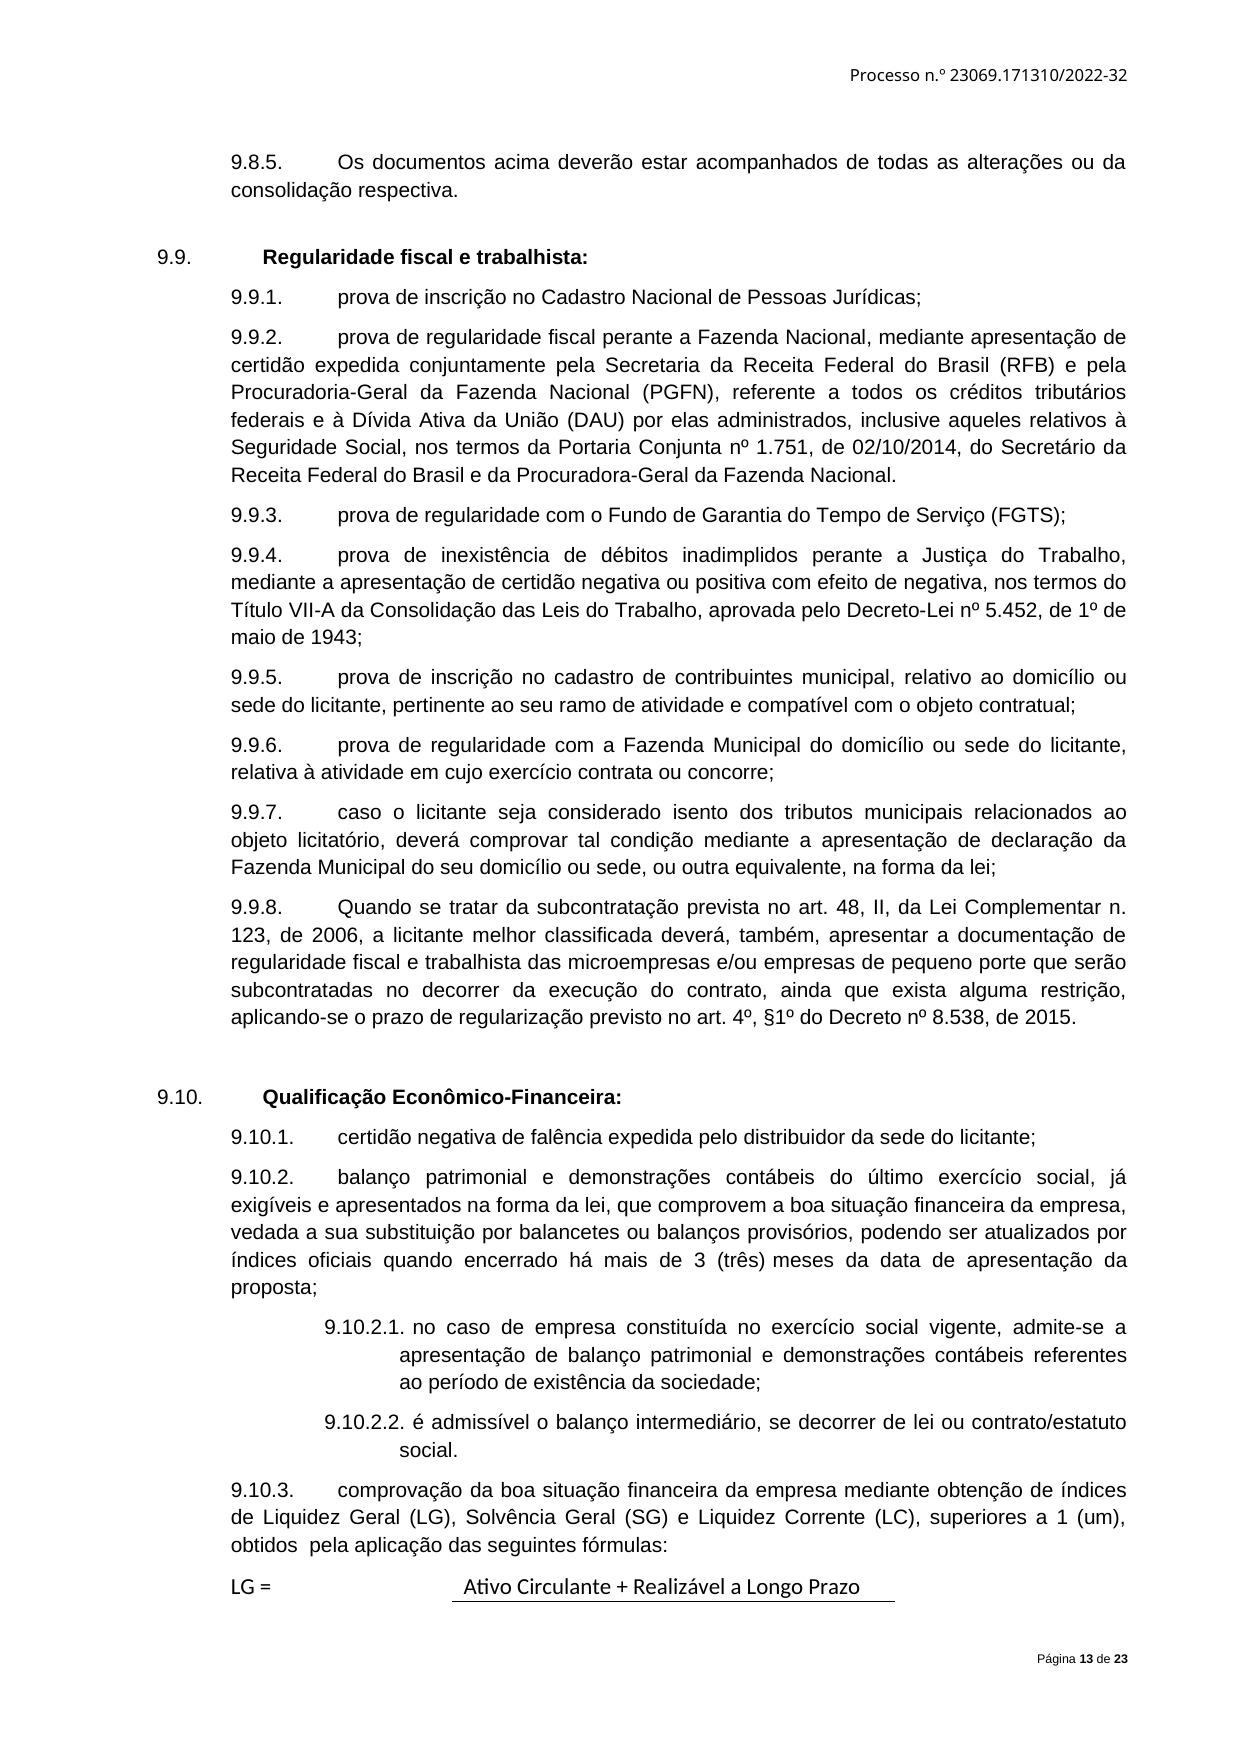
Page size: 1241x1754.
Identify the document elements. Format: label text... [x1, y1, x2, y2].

list prova de inscrição no cadastro de contribuintes municipal, relativo ao domicílio ou sede do licitante, pertinente ao seu ramo de atividade e compatível com o objeto contratual; [231, 665, 1128, 716]
list comprovação da boa situação financeira da empresa mediante obtenção de índices de Liquidez Geral (LG), Solvência Geral (SG) e Liquidez Corrente (LC), superiores a 1 (um), obtidos pela aplicação das seguintes fórmulas: [231, 1477, 1128, 1556]
list certidão negativa de falência expedida pelo distribuidor da sede do licitante; [231, 1125, 1128, 1149]
list prova de inexistência de débitos inadimplidos perante a Justiça do Trabalho, mediante a apresentação de certidão negativa ou positiva com efeito de negativa, nos termos do Título VII-A da Consolidação das Leis do Trabalho, aprovada pelo Decreto-Lei nº 5.452, de 1º de maio de 1943; [231, 542, 1128, 649]
list Quando se tratar da subcontratação prevista no art. 48, II, da Lei Complementar n. 123, de 2006, a licitante melhor classificada deverá, também, apresentar a documentação de regularidade fiscal e trabalhista das microempresas e/ou empresas de pequeno porte que serão subcontratadas no decorrer da execução do contrato, ainda que exista alguma restrição, aplicando-se o prazo de regularização previsto no art. 4º, §1º do Decreto nº 8.538, de 2015. [231, 895, 1128, 1029]
list prova de regularidade com o Fundo de Garantia do Tempo de Serviço (FGTS); [231, 502, 1128, 526]
list balanço patrimonial e demonstrações contábeis do último exercício social, já exigíveis e apresentados na forma da lei, que comprovem a boa situação financeira da empresa, vedada a sua substituição por balancetes ou balanços provisórios, podendo ser atualizados por índices oficiais quando encerrado há mais de 3 (três) meses da data de apresentação da proposta; [231, 1165, 1128, 1299]
list Regularidade fiscal e trabalhista: [157, 245, 1128, 269]
list prova de regularidade fiscal perante a Fazenda Nacional, mediante apresentação de certidão expedida conjuntamente pela Secretaria da Receita Federal do Brasil (RFB) e pela Procuradoria-Geral da Fazenda Nacional (PGFN), referente a todos os créditos tributários federais e à Dívida Ativa da União (DAU) por elas administrados, inclusive aqueles relativos à Seguridade Social, nos termos da Portaria Conjunta nº 1.751, de 02/10/2014, do Secretário da Receita Federal do Brasil e da Procuradora-Geral da Fazenda Nacional. [231, 325, 1128, 486]
list no caso de empresa constituída no exercício social vigente, admite-se a apresentação de balanço patrimonial e demonstrações contábeis referentes ao período de existência da sociedade; [324, 1315, 1128, 1394]
table_header LG = [219, 1573, 452, 1601]
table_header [452, 1573, 895, 1601]
list prova de inscrição no Cadastro Nacional de Pessoas Jurídicas; [231, 285, 1128, 309]
list caso o licitante seja considerado isento dos tributos municipais relacionados ao objeto licitatório, deverá comprovar tal condição mediante a apresentação de declaração da Fazenda Municipal do seu domicílio ou sede, ou outra equivalente, na forma da lei; [231, 800, 1128, 879]
list prova de regularidade com a Fazenda Municipal do domicílio ou sede do licitante, relativa à atividade em cujo exercício contrata ou concorre; [231, 732, 1128, 784]
list Os documentos acima deverão estar acompanhados de todas as alterações ou da consolidação respectiva. [231, 150, 1128, 201]
list Qualificação Econômico-Financeira: [157, 1085, 1128, 1109]
list é admissível o balanço intermediário, se decorrer de lei ou contrato/estatuto social. [324, 1410, 1128, 1461]
